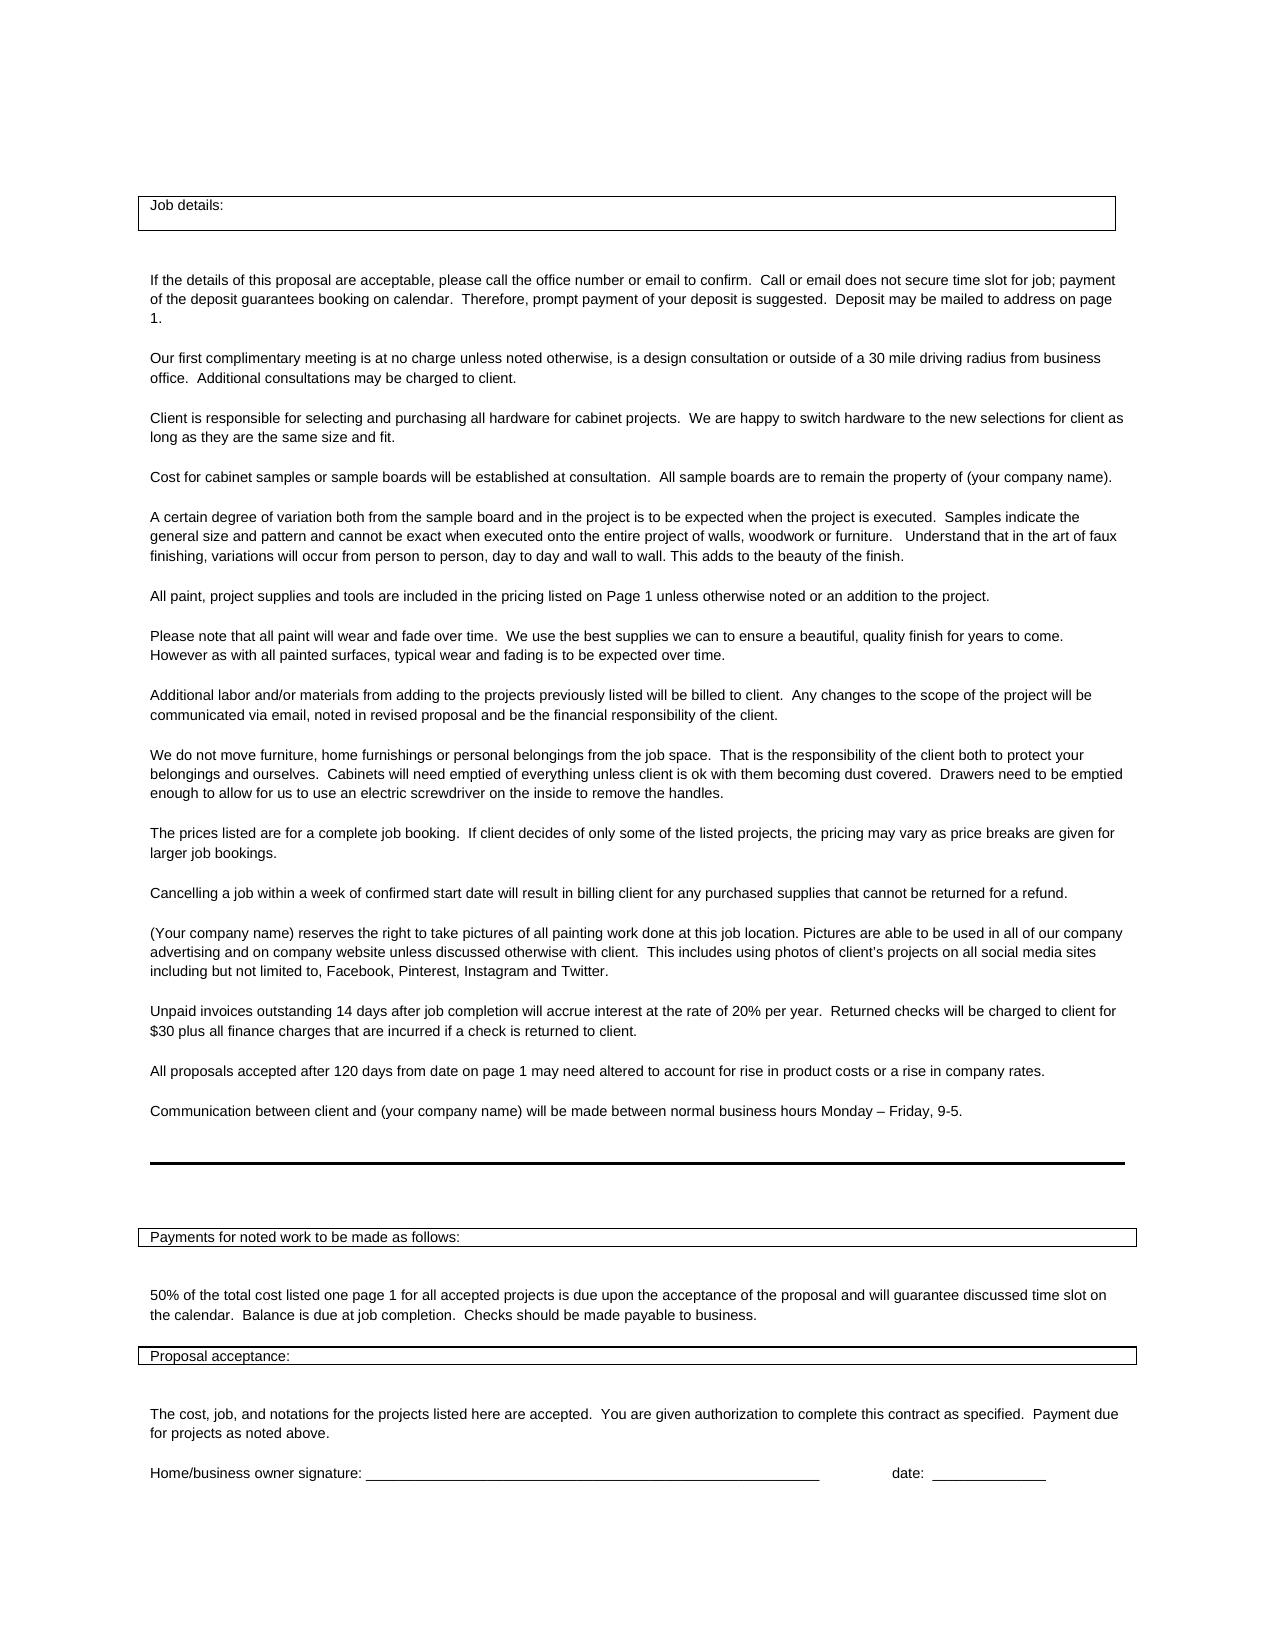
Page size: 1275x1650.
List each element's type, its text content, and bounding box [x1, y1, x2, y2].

text If the details of this proposal are acceptable, please call the office number or email to confirm. Call or email does not secure time slot for job; payment of the deposit guarantees booking on calendar. Therefore, prompt payment of your deposit is suggested. Deposit may be mailed to address on page 1. [150, 271, 1125, 327]
text A certain degree of variation both from the sample board and in the project is to be expected when the project is executed. Samples indicate the general size and pattern and cannot be exact when executed onto the entire project of walls, woodwork or furniture. Understand that in the art of faux finishing, variations will occur from person to person, day to day and wall to wall. This adds to the beauty of the finish. [150, 509, 1125, 564]
text The prices listed are for a complete job booking. If client decides of only some of the listed projects, the pricing may vary as price breaks are given for larger job bookings. [150, 825, 1125, 861]
text Client is responsible for selecting and purchasing all hardware for cabinet projects. We are happy to switch hardware to the new selections for client as long as they are the same size and fit. [150, 409, 1125, 445]
text Cancelling a job within a week of confirmed start date will result in billing client for any purchased supplies that cannot be returned for a refund. [150, 884, 1125, 901]
text Communication between client and (your company name) will be made between normal business hours Monday – Friday, 9-5. [150, 1103, 1125, 1119]
text (Your company name) reserves the right to take pictures of all painting work done at this job location. Pictures are able to be used in all of our company advertising and on company website unless discussed otherwise with client. This includes using photos of client’s projects on all social media sites including but not limited to, Facebook, Pinterest, Instagram and Twitter. [150, 924, 1125, 980]
text Unpaid invoices outstanding 14 days after job completion will accrue interest at the rate of 20% per year. Returned checks will be charged to client for $30 plus all finance charges that are incurred if a check is returned to client. [150, 1003, 1125, 1039]
table_header Job details: [139, 197, 1115, 230]
table_header Payments for noted work to be made as follows: [139, 1229, 1136, 1246]
text The cost, job, and notations for the projects listed here are accepted. You are given authorization to complete this contract as specified. Payment due for projects as noted above. [150, 1405, 1125, 1441]
text 50% of the total cost listed one page 1 for all accepted projects is due upon the acceptance of the proposal and will guarantee discussed time slot on the calendar. Balance is due at job completion. Checks should be made payable to business. [150, 1287, 1125, 1323]
text Cost for cabinet samples or sample boards will be established at consultation. All sample boards are to remain the property of (your company name). [150, 469, 1125, 486]
text All proposals accepted after 120 days from date on page 1 may need altered to account for rise in product costs or a rise in company rates. [150, 1062, 1125, 1079]
text Please note that all paint will wear and fade over time. We use the best supplies we can to ensure a beautiful, quality finish for years to come. However as with all painted surfaces, typical wear and fading is to be expected over time. [150, 628, 1125, 664]
text Additional labor and/or materials from adding to the projects previously listed will be billed to client. Any changes to the scope of the project will be communicated via email, noted in revised proposal and be the financial responsibility of the client. [150, 687, 1125, 723]
text We do not move furniture, home furnishings or personal belongings from the job space. That is the responsibility of the client both to protect your belongings and ourselves. Cabinets will need emptied of everything unless client is ok with them becoming dust covered. Drawers need to be emptied enough to allow for us to use an electric screwdriver on the inside to remove the handles. [150, 746, 1125, 802]
text Home/business owner signature: ________________________________________________________ date: ______________ [150, 1465, 1125, 1482]
table_header Proposal acceptance: [139, 1348, 1136, 1364]
text All paint, project supplies and tools are included in the pricing listed on Page 1 unless otherwise noted or an addition to the project. [150, 587, 1125, 604]
text Our first complimentary meeting is at no charge unless noted otherwise, is a design consultation or outside of a 30 mile driving radius from business office. Additional consultations may be charged to client. [150, 350, 1125, 386]
